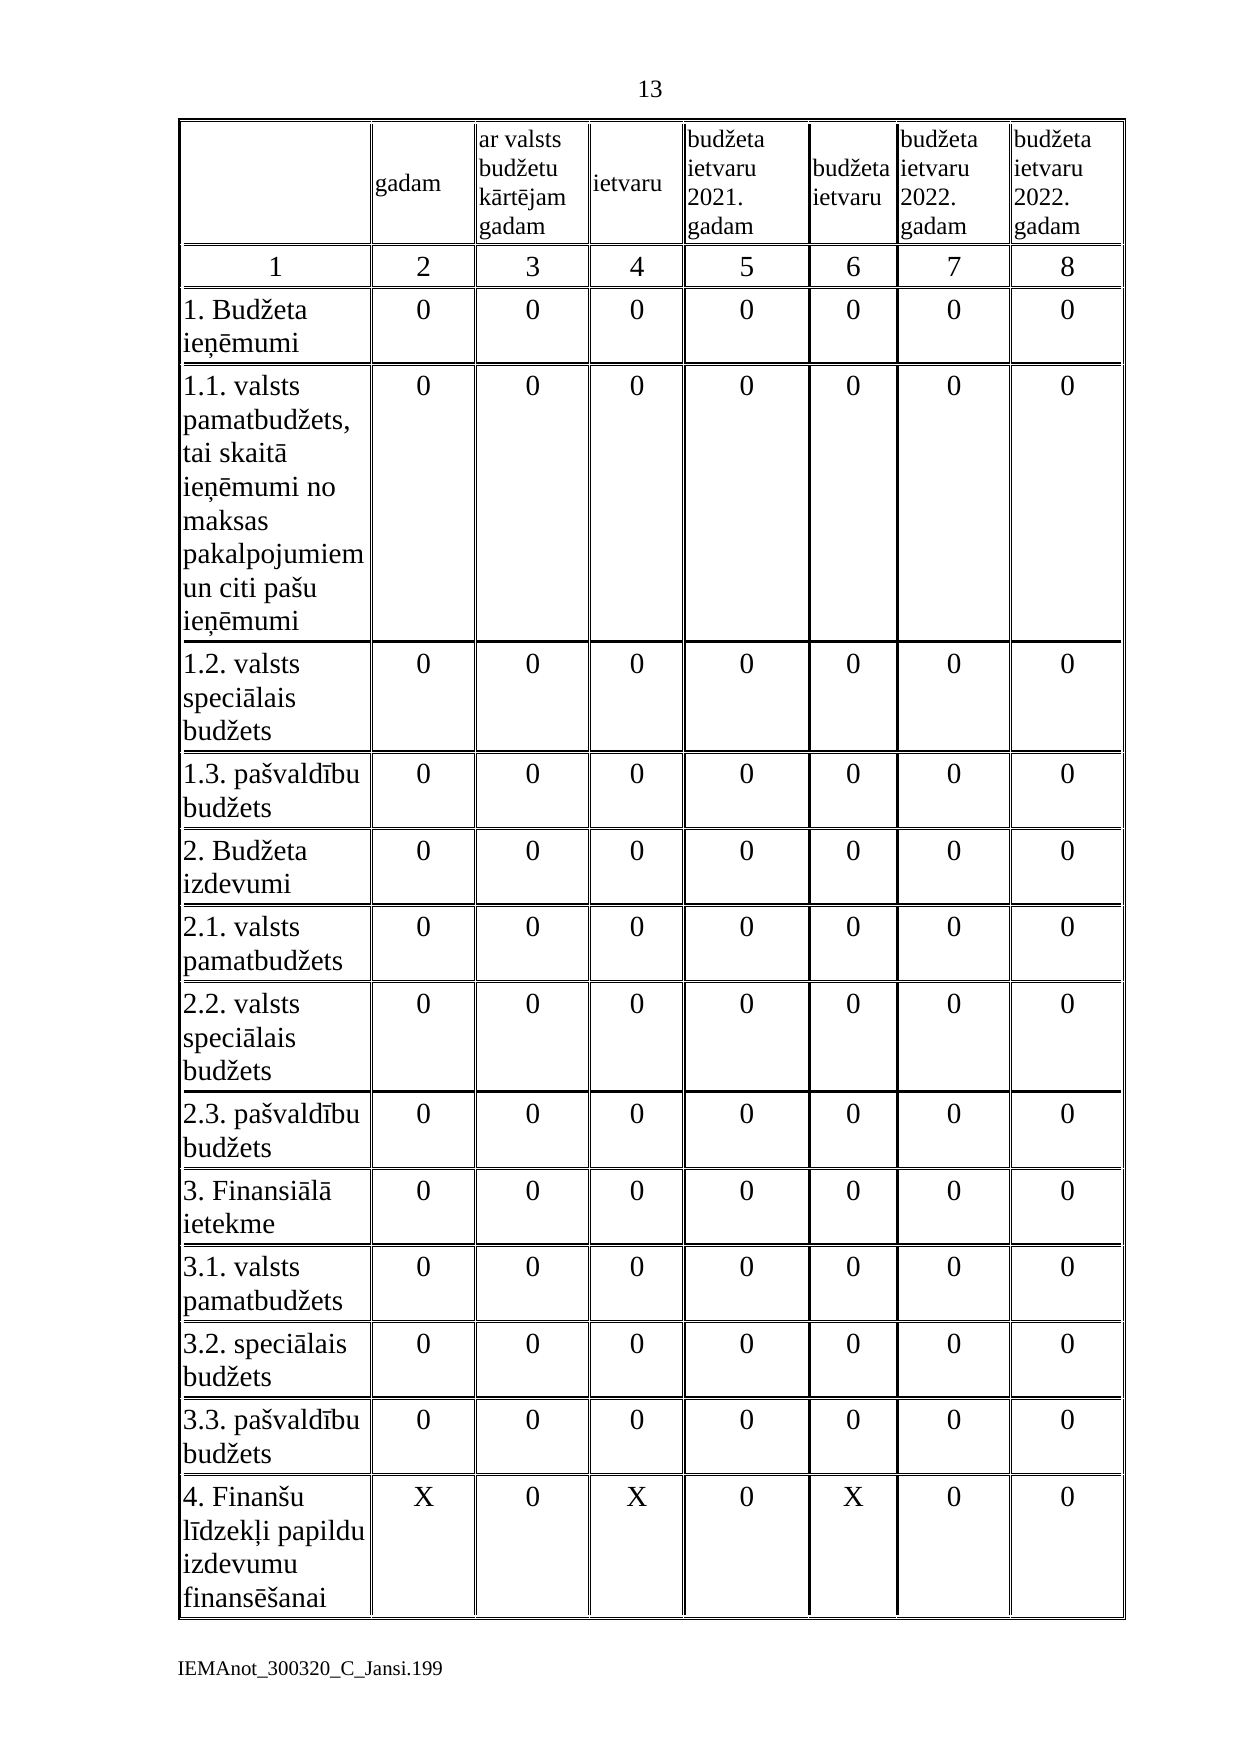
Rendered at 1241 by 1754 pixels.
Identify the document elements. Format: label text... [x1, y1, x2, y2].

table_cell 0 [899, 1093, 1009, 1166]
table_cell 0 [1012, 1166, 1123, 1243]
table_cell 0 [373, 366, 474, 640]
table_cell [590, 120, 684, 243]
table_cell 3. Finansiālā ietekme [181, 1166, 370, 1243]
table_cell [371, 122, 476, 243]
table_cell 0 [686, 366, 808, 640]
table_cell 0 [477, 1247, 588, 1319]
table_cell 0 [477, 1170, 588, 1243]
table_cell 0 [477, 643, 588, 750]
table_cell 2.2. valsts speciālais budžets [180, 980, 371, 1090]
table_cell 0 [686, 754, 808, 827]
table_cell 0 [811, 1400, 896, 1473]
table_cell X [809, 1476, 897, 1616]
table_cell 0 [591, 366, 682, 640]
table_cell 0 [899, 643, 1009, 750]
table_cell 0 [1011, 980, 1124, 1090]
table_cell 0 [897, 1476, 1011, 1616]
table_cell 2. Budžeta izdevumi [180, 827, 371, 903]
table_cell 0 [477, 754, 588, 827]
table_cell 1. Budžeta ieņēmumi [180, 286, 371, 362]
table_cell 0 [476, 1476, 589, 1616]
table_cell 0 [811, 907, 896, 980]
table_cell 0 [811, 366, 896, 640]
table_cell 0 [591, 1323, 682, 1396]
table_cell 3.3. pašvaldību budžets [181, 1396, 370, 1473]
table_cell 0 [811, 1093, 896, 1166]
table_cell 0 [591, 983, 682, 1090]
table_cell 0 [899, 366, 1009, 640]
table_cell 0 [373, 830, 474, 903]
table_cell 6 [811, 246, 896, 286]
table_cell 0 [1012, 1090, 1123, 1166]
table_cell 0 [899, 1247, 1009, 1319]
table_cell 0 [477, 366, 588, 640]
table_cell 0 [477, 1323, 588, 1396]
table_cell 0 [591, 1400, 682, 1473]
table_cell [897, 122, 1011, 243]
table_cell 0 [811, 830, 896, 903]
table_cell 0 [477, 289, 588, 362]
table_cell 2.1. valsts pamatbudžets [181, 903, 370, 980]
table_cell 0 [591, 1170, 682, 1243]
table_cell 0 [811, 983, 896, 1090]
table_cell 0 [811, 289, 896, 362]
table_cell 0 [477, 1093, 588, 1166]
table_cell 0 [899, 289, 1009, 362]
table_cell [684, 120, 809, 243]
table_cell 0 [1012, 362, 1123, 640]
table_cell 0 [1011, 827, 1124, 903]
table_cell 0 [684, 1476, 809, 1616]
table_cell 2 [373, 246, 474, 286]
table_cell 0 [686, 643, 808, 750]
table_cell X [590, 1473, 684, 1616]
table_cell 0 [1012, 903, 1123, 980]
table_cell 0 [686, 1093, 808, 1166]
table_cell 0 [686, 289, 808, 362]
table_cell 0 [591, 830, 682, 903]
table_cell 3.2. speciālais budžets [181, 1320, 370, 1396]
table_cell 1.1. valsts pamatbudžets, tai skaitā ieņēmumi no maksas pakalpojumiem un citi pašu ieņēmumi [181, 362, 370, 640]
table_cell 0 [686, 830, 808, 903]
table_cell 0 [373, 1323, 474, 1396]
table_cell 0 [591, 907, 682, 980]
table_cell 4 [591, 246, 682, 286]
table_cell 0 [373, 1400, 474, 1473]
table_cell 0 [591, 643, 682, 750]
table_cell 0 [686, 1400, 808, 1473]
table_cell X [371, 1476, 476, 1616]
table_cell 0 [1011, 286, 1124, 362]
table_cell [1011, 122, 1123, 243]
table_cell 0 [591, 1093, 682, 1166]
table_cell 0 [591, 754, 682, 827]
table_cell 0 [373, 1247, 474, 1319]
table_cell 0 [477, 907, 588, 980]
table_cell 0 [373, 754, 474, 827]
table_cell 2.3. pašvaldību budžets [181, 1090, 370, 1166]
table_cell 0 [899, 754, 1009, 827]
table_cell 0 [373, 1093, 474, 1166]
table_cell 0 [1012, 1396, 1123, 1473]
table_cell 0 [811, 643, 896, 750]
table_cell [809, 120, 897, 243]
table_cell 0 [1012, 1243, 1123, 1319]
table_cell 7 [899, 246, 1009, 286]
table_cell 0 [899, 983, 1009, 1090]
table_cell 0 [373, 983, 474, 1090]
table_cell 0 [686, 1323, 808, 1396]
table_cell 0 [1011, 1473, 1124, 1616]
table_cell 0 [811, 1323, 896, 1396]
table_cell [476, 122, 589, 243]
table_cell 0 [686, 983, 808, 1090]
table_cell 8 [1011, 243, 1124, 286]
table_cell 0 [686, 907, 808, 980]
table_cell 0 [686, 1170, 808, 1243]
table_cell 0 [1012, 1320, 1123, 1396]
table_cell 0 [1012, 750, 1123, 827]
table_cell 0 [477, 1400, 588, 1473]
table_cell 0 [899, 1323, 1009, 1396]
table_cell 0 [811, 754, 896, 827]
table_cell 0 [686, 1247, 808, 1319]
table_cell 1.3. pašvaldību budžets [181, 750, 370, 827]
table_cell 0 [899, 907, 1009, 980]
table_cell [180, 1473, 371, 1616]
table_cell 0 [591, 289, 682, 362]
table_cell 0 [899, 1400, 1009, 1473]
table_cell 0 [811, 1170, 896, 1243]
table_cell 0 [811, 1247, 896, 1319]
table_cell 0 [477, 830, 588, 903]
table_cell 0 [373, 289, 474, 362]
table_cell 0 [373, 643, 474, 750]
table_cell 5 [686, 246, 808, 286]
table_cell 0 [373, 1170, 474, 1243]
table_cell 0 [591, 1247, 682, 1319]
table_cell 0 [477, 983, 588, 1090]
table_cell 0 [373, 907, 474, 980]
table_cell 1 [180, 243, 371, 286]
table_cell 3.1. valsts pamatbudžets [181, 1243, 370, 1319]
table_cell 0 [1012, 640, 1123, 750]
table_cell 3 [477, 246, 588, 286]
table_cell 0 [899, 1170, 1009, 1243]
table_cell 1.2. valsts speciālais budžets [181, 640, 370, 750]
table_cell 0 [899, 830, 1009, 903]
